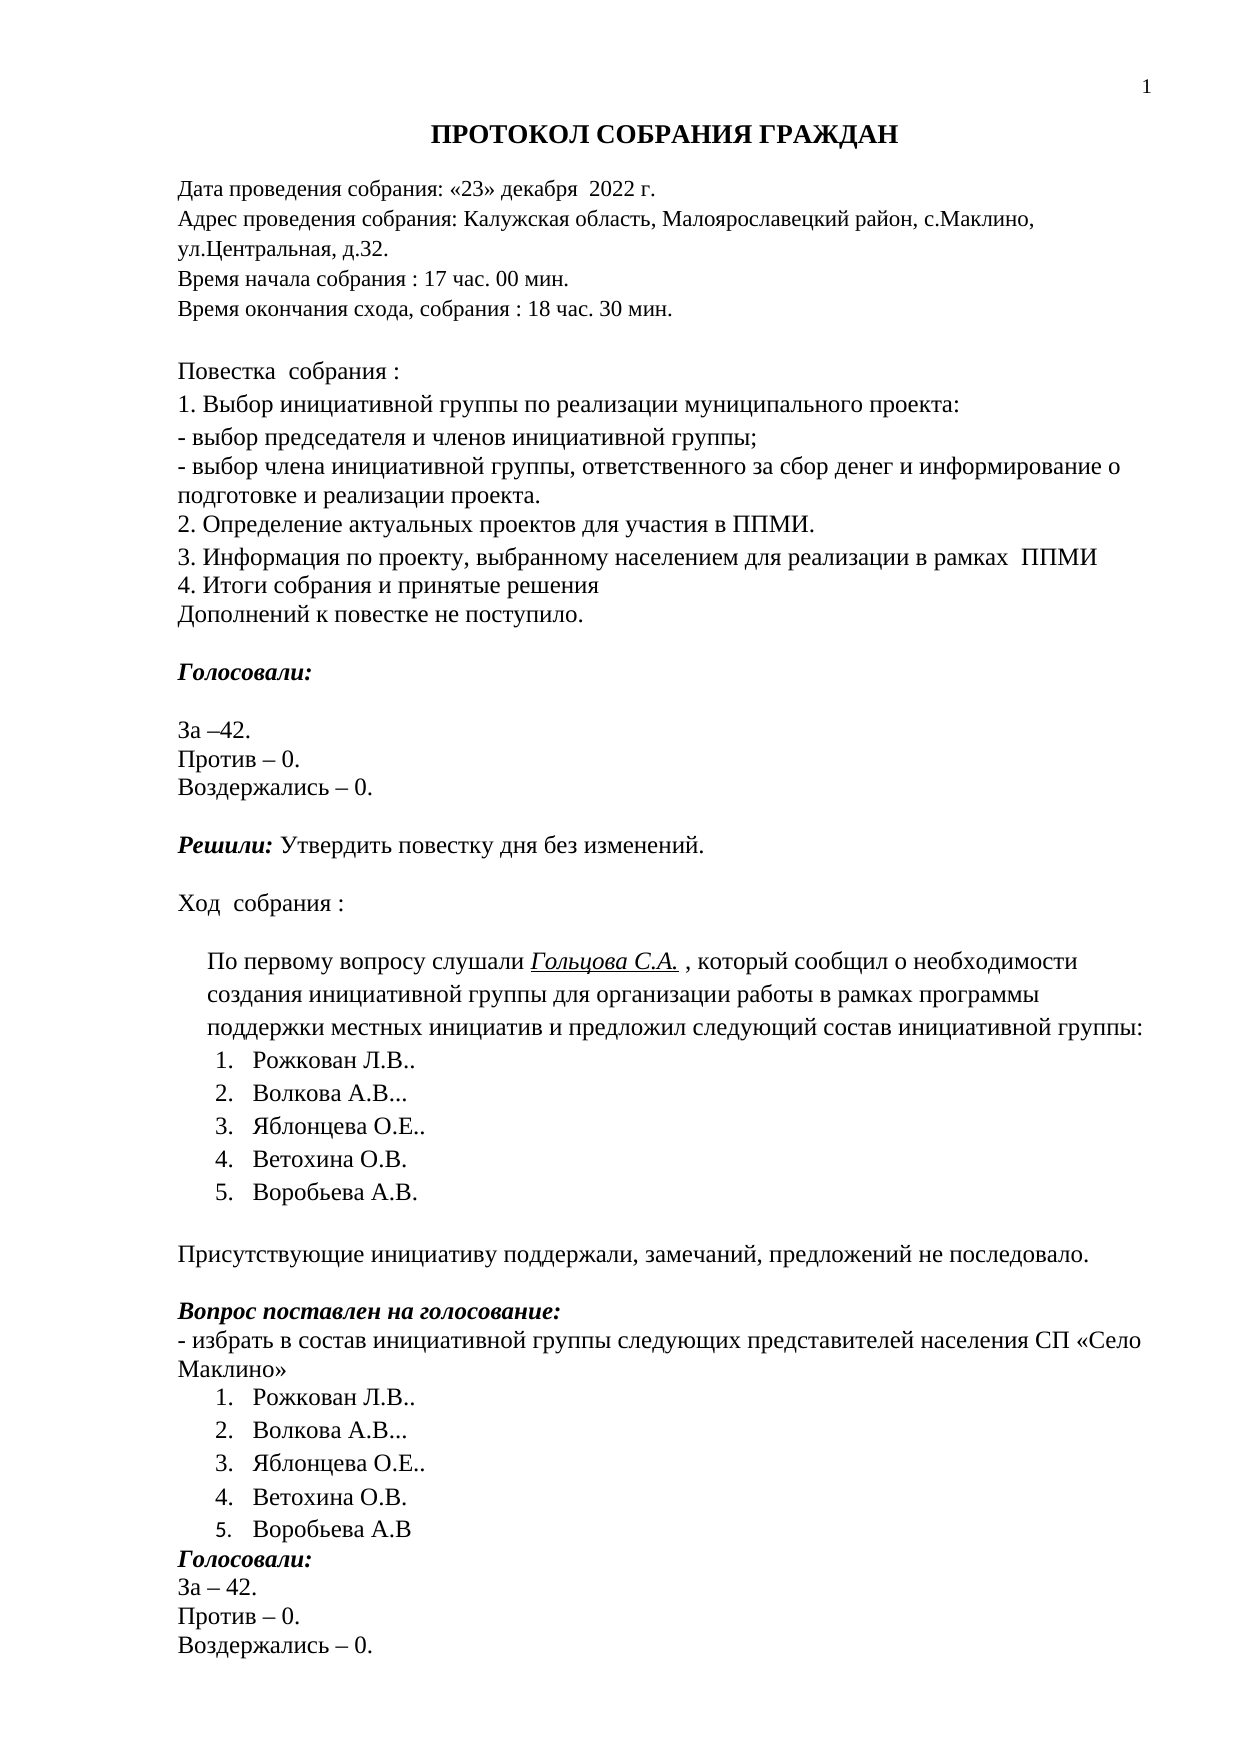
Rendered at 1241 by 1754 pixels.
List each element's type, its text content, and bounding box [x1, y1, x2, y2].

text Дополнений к повестке не поступило. [177, 599, 1152, 628]
list Яблонцева О.Е.. [215, 1111, 1152, 1140]
list Рожкован Л.В.. [215, 1382, 1152, 1411]
text Решили: Утвердить повестку дня без изменений. Ход собрания : [177, 830, 1152, 917]
list Волкова А.В... [215, 1416, 1152, 1444]
text По первому вопросу слушали Гольцова С.А. , который сообщил о необходимости создания инициативной группы для организации работы в рамках программы поддержки местных инициатив и предложил следующий состав инициативной группы: [207, 946, 1152, 1041]
text Голосовали: [177, 657, 1152, 686]
list Воробьева А.В. [215, 1177, 1152, 1206]
text Против – 0. [177, 1601, 1152, 1630]
text 2. Определение актуальных проектов для участия в ППМИ. [177, 509, 1152, 537]
list Ветохина О.В. [215, 1482, 1152, 1510]
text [177, 1325, 1152, 1382]
list Волкова А.В... [215, 1078, 1152, 1107]
text - выбор члена инициативной группы, ответственного за сбор денег и информирование о подготовке и реализации проекта. [177, 451, 1152, 509]
text ПРОТОКОЛ СОБРАНИЯ ГРАЖДАН [177, 118, 1152, 149]
text Воздержались – 0. [177, 1630, 1152, 1659]
text 1. Выбор инициативной группы по реализации муниципального проекта: [177, 389, 1152, 418]
list Яблонцева О.Е.. [215, 1448, 1152, 1477]
text Против – 0. [177, 744, 1152, 772]
text 3. Информация по проекту, выбранному населением для реализации в рамках ППМИ [177, 542, 1152, 570]
text За –42. [177, 715, 1152, 744]
text 4. Итоги собрания и принятые решения [177, 570, 1152, 599]
text Присутствующие инициативу поддержали, замечаний, предложений не последовало. [177, 1239, 1152, 1267]
list Ветохина О.В. [215, 1144, 1152, 1173]
text - выбор председателя и членов инициативной группы; [177, 422, 1152, 451]
text Голосовали: [177, 1544, 1152, 1572]
list Воробьева А.В [215, 1514, 1152, 1544]
text За – 42. [177, 1572, 1152, 1601]
list Рожкован Л.В.. [215, 1045, 1152, 1074]
text Дата проведения собрания: «23» декабря 2022 г. Адрес проведения собрания: Калужская область, Малоярославецкий район, с.Маклино, ул.Центральная, д.32. Время начала собрания : 17 час. 00 мин. Время окончания схода, собрания : 18 час. 30 мин. Повестка собрания : [177, 175, 1152, 385]
text Воздержались – 0. [177, 772, 1152, 801]
text Вопрос поставлен на голосование: [177, 1296, 1152, 1325]
